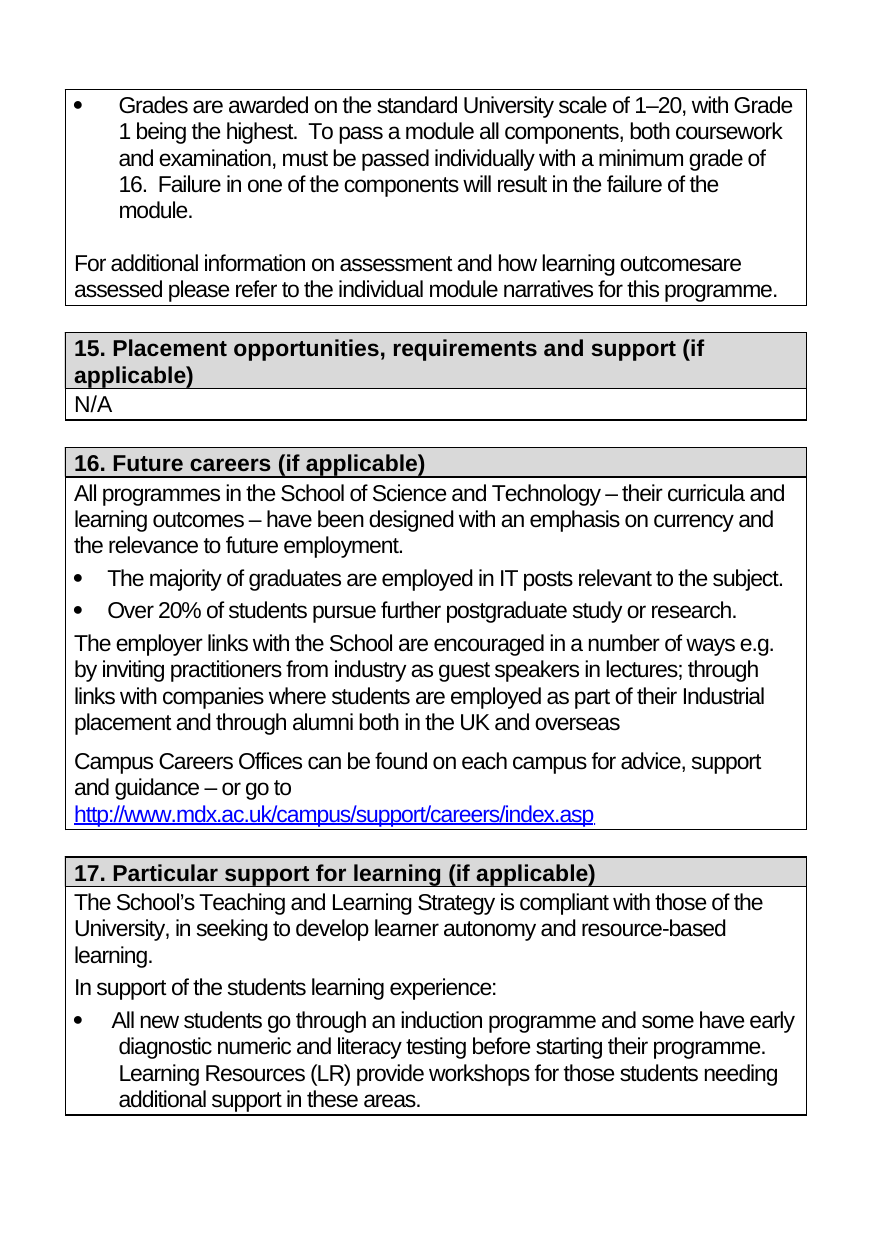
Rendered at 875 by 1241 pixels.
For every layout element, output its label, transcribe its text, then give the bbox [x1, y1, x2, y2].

text In support of the students learning experience: [66, 971, 806, 1001]
text All programmes in the School of Science and Technology – their curricula and learning outcomes – have been designed with an emphasis on currency and the relevance to future employment. [66, 478, 806, 558]
text For additional information on assessment and how learning outcomesare assessed please refer to the individual module narratives for this programme. [66, 247, 806, 305]
text The School’s Teaching and Learning Strategy is compliant with those of the University, in seeking to develop learner autonomy and resource-based learning. [66, 887, 806, 968]
list The majority of graduates are employed in IT posts relevant to the subject. [66, 562, 806, 591]
text The employer links with the School are encouraged in a number of ways e.g. by inviting practitioners from industry as guest speakers in lectures; through links with companies where students are employed as part of their Industrial placement and through alumni both in the UK and overseas [66, 627, 806, 735]
text N/A [66, 389, 806, 419]
list Over 20% of students pursue further postgraduate study or research. [66, 594, 806, 624]
text 17. Particular support for learning (if applicable) [66, 858, 806, 886]
text 15. Placement opportunities, requirements and support (if applicable) [66, 333, 806, 388]
text Campus Careers Offices can be found on each campus for advice, support and guidance – or go to http://www.mdx.ac.uk/campus/support/careers/index.asp [66, 745, 806, 829]
list All new students go through an induction programme and some have early diagnostic numeric and literacy testing before starting their programme. Learning Resources (LR) provide workshops for those students needing additional support in these areas. [66, 1004, 806, 1114]
text 16. Future careers (if applicable) [66, 448, 806, 476]
list Grades are awarded on the standard University scale of 1–20, with Grade 1 being the highest. To pass a module all components, both coursework and examination, must be passed individually with a minimum grade of 16. Failure in one of the components will result in the failure of the module. [66, 90, 806, 247]
